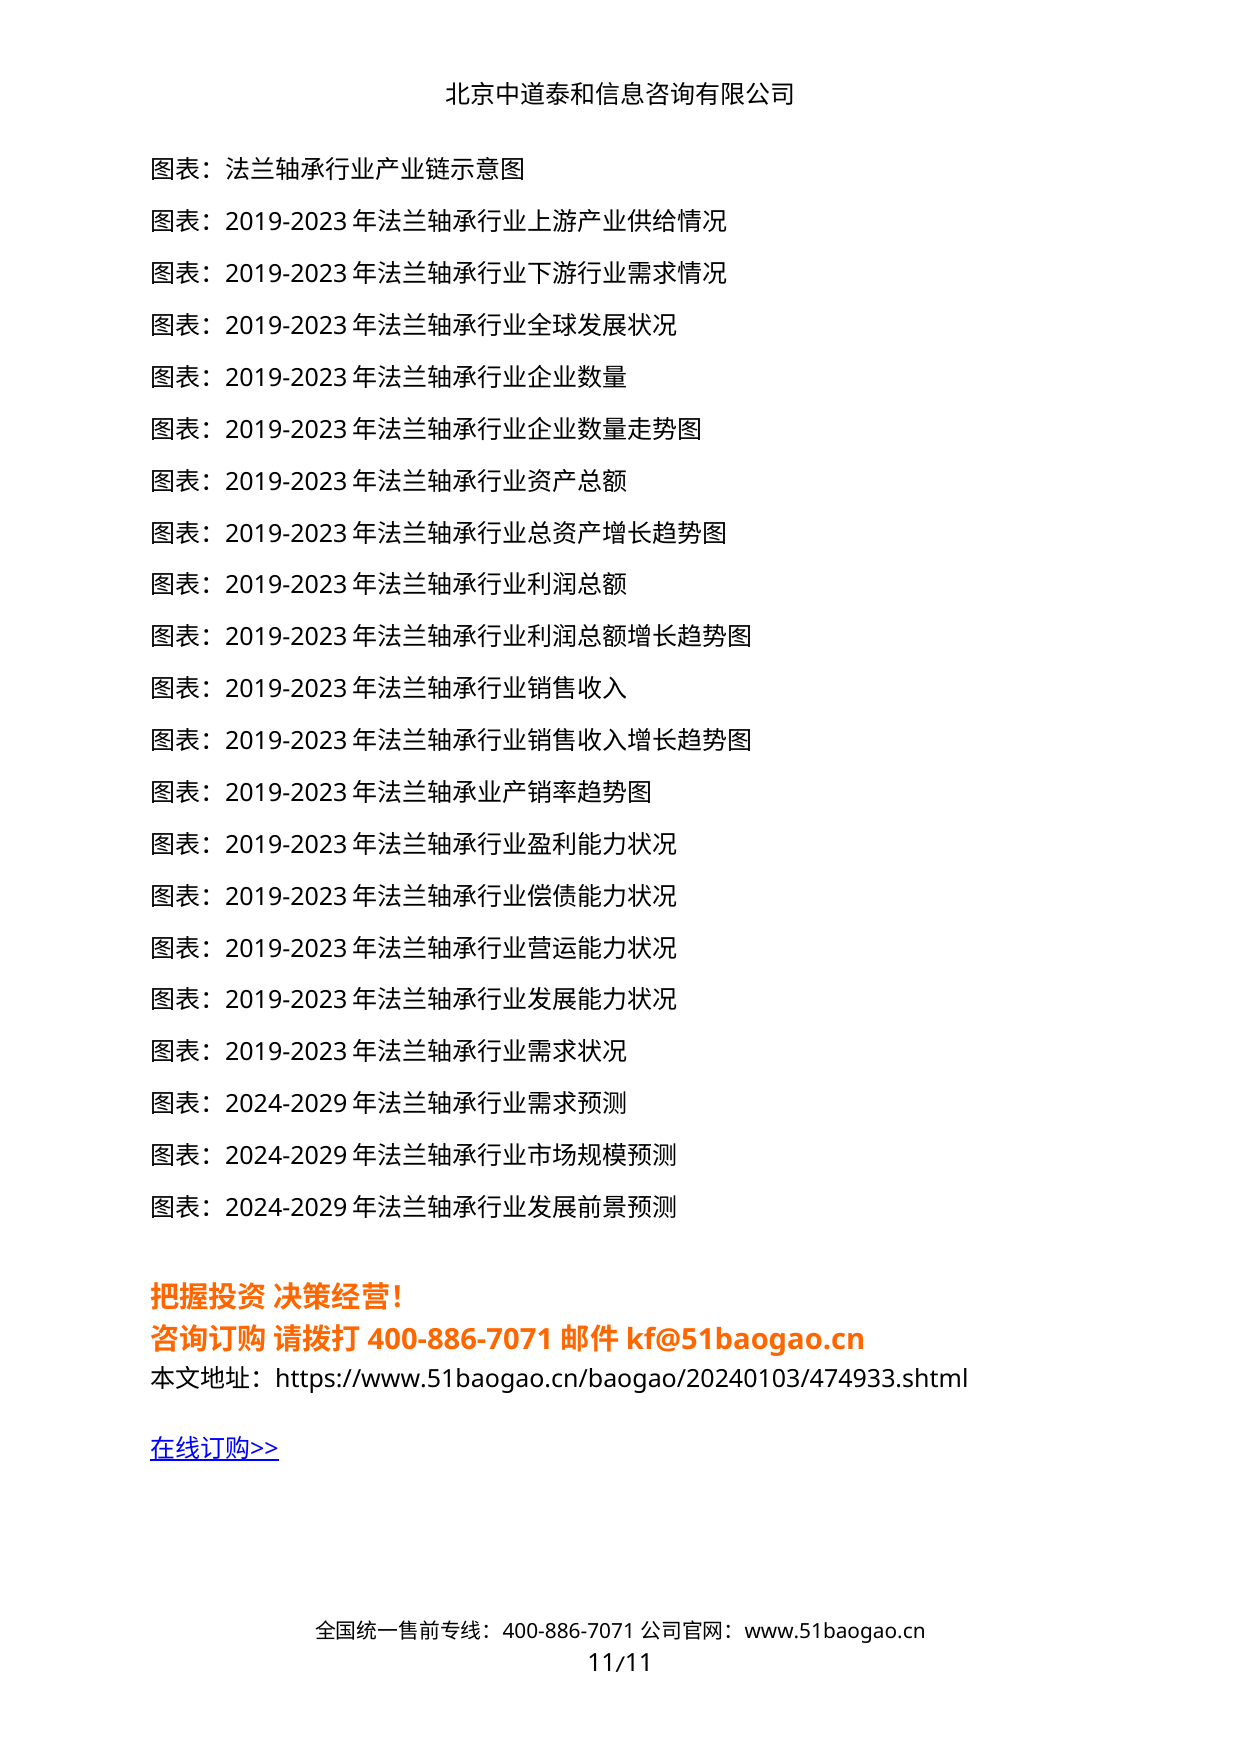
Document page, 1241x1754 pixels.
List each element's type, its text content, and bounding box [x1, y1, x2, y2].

text 图表：2019-2023年法兰轴承行业资产总额 [150, 461, 1090, 497]
text 图表：2019-2023年法兰轴承行业总资产增长趋势图 [150, 513, 1090, 549]
text 图表：2019-2023年法兰轴承行业全球发展状况 [150, 306, 1090, 342]
text 图表：2019-2023年法兰轴承行业盈利能力状况 [150, 824, 1090, 861]
text 图表：2024-2029年法兰轴承行业市场规模预测 [150, 1136, 1090, 1172]
text 图表：2019-2023年法兰轴承行业利润总额增长趋势图 [150, 617, 1090, 653]
text 图表：2019-2023年法兰轴承行业需求状况 [150, 1032, 1090, 1068]
text 图表：2019-2023年法兰轴承行业上游产业供给情况 [150, 202, 1090, 238]
text 图表：2019-2023年法兰轴承行业销售收入 [150, 669, 1090, 705]
text 图表：2019-2023年法兰轴承业产销率趋势图 [150, 772, 1090, 809]
text 图表：2019-2023年法兰轴承行业下游行业需求情况 [150, 254, 1090, 290]
text 图表：2024-2029年法兰轴承行业发展前景预测 [150, 1187, 1090, 1224]
text 图表：法兰轴承行业产业链示意图 [150, 150, 1090, 186]
text 图表：2019-2023年法兰轴承行业偿债能力状况 [150, 876, 1090, 912]
text 图表：2019-2023年法兰轴承行业企业数量走势图 [150, 409, 1090, 446]
text 图表：2019-2023年法兰轴承行业营运能力状况 [150, 928, 1090, 964]
text 把握投资 决策经营！咨询订购 请拨打 400-886-7071 邮件 kf@51baogao.cn本文地址：https://www.51baogao.cn/baogao/20240103/474933.shtml [150, 1239, 1090, 1394]
text 图表：2019-2023年法兰轴承行业发展能力状况 [150, 980, 1090, 1016]
text 在线订购>> [150, 1394, 1090, 1465]
text 图表：2019-2023年法兰轴承行业企业数量 [150, 357, 1090, 394]
text 图表：2024-2029年法兰轴承行业需求预测 [150, 1084, 1090, 1120]
text 图表：2019-2023年法兰轴承行业利润总额 [150, 565, 1090, 601]
text 图表：2019-2023年法兰轴承行业销售收入增长趋势图 [150, 721, 1090, 757]
